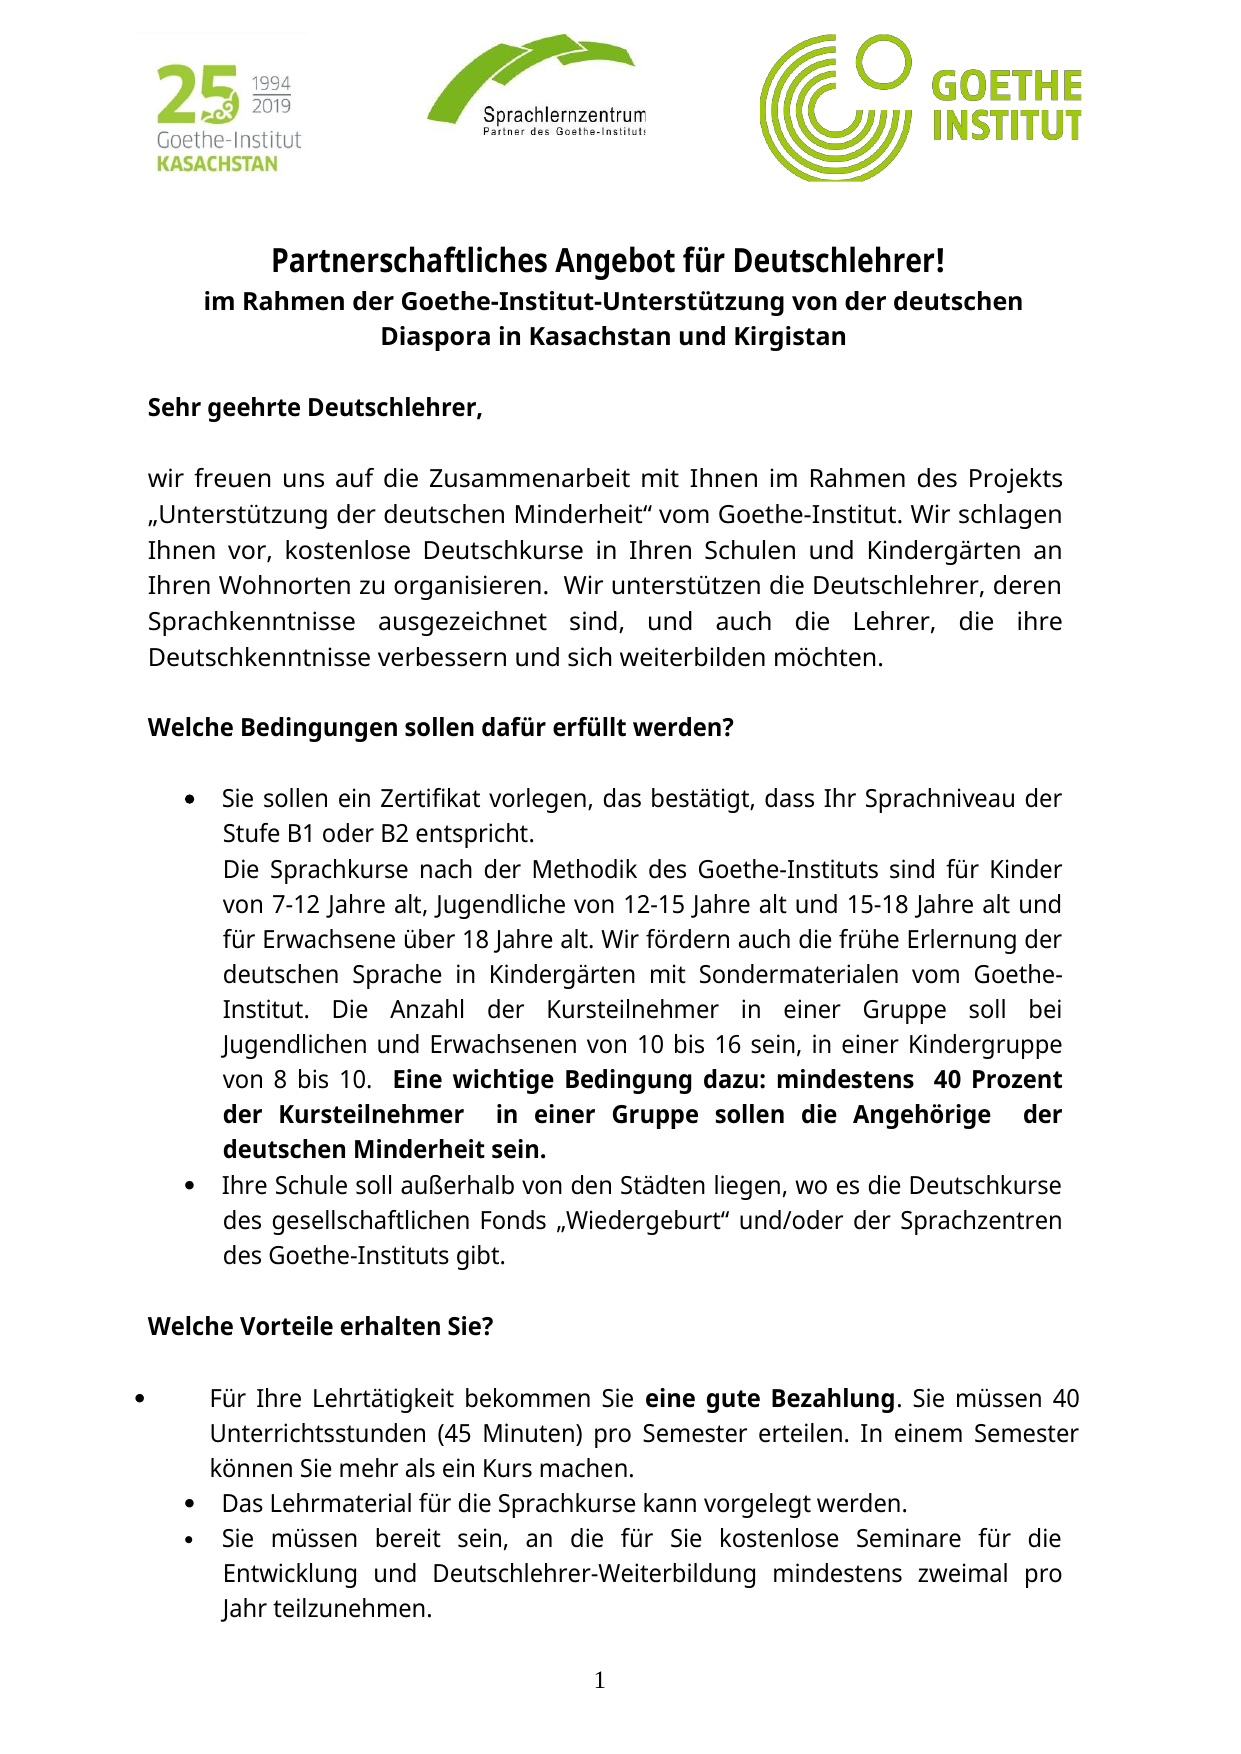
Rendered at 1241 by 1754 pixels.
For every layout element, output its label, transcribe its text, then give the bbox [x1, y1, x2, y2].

subtitle Welche Bedingungen sollen dafür erfüllt werden? [148, 710, 1082, 744]
picture [136, 32, 308, 196]
picture [759, 34, 1081, 181]
list Für Ihre Lehrtätigkeit bekommen Sie eine gute Bezahlung. Sie müssen 40 Unterrichtsstunden (45 Minuten) pro Semester erteilen. In einem Semester können Sie mehr als ein Kurs machen. [135, 1380, 1080, 1484]
picture [426, 34, 645, 135]
list Sie sollen ein Zertifikat vorlegen, das bestätigt, dass Ihr Sprachniveau der Stufe B1 oder B2 entspricht. [185, 781, 1063, 850]
subtitle Welche Vorteile erhalten Sie? [148, 1309, 1082, 1343]
subtitle Sehr geehrte Deutschlehrer, [148, 390, 1082, 424]
text 1 [135, 1665, 1064, 1694]
list Ihre Schule soll außerhalb von den Städten liegen, wo es die Deutschkurse des gesellschaftlichen Fonds „Wiedergeburt“ und/oder der Sprachzentren des Goethe-Instituts gibt. [185, 1168, 1063, 1272]
text Partnerschaftliches Angebot für Deutschlehrer! [135, 236, 1080, 282]
text Die Sprachkurse nach der Methodik des Goethe-Instituts sind für Kinder von 7-12 Jahre alt, Jugendliche von 12-15 Jahre alt und 15-18 Jahre alt und für Erwachsene über 18 Jahre alt. Wir fördern auch die frühe Erlernung der deutschen Sprache in Kindergärten mit Sondermaterialen vom Goethe-Institut. Die Anzahl der Kursteilnehmer in einer Gruppe soll bei Jugendlichen und Erwachsenen von 10 bis 16 sein, in einer Kindergruppe von 8 bis 10. Eine wichtige Bedingung dazu: mindestens 40 Prozent der Kursteilnehmer in einer Gruppe sollen die Angehörige der deutschen Minderheit sein. [223, 851, 1064, 1165]
list Das Lehrmaterial für die Sprachkurse kann vorgelegt werden. [185, 1486, 1082, 1520]
list Sie müssen bereit sein, an die für Sie kostenlose Seminare für die Entwicklung und Deutschlehrer-Weiterbildung mindestens zweimal pro Jahr teilzunehmen. [185, 1521, 1063, 1625]
text im Rahmen der Goethe-Institut-Unterstützung von der deutschen Diaspora in Kasachstan und Kirgistan [148, 284, 1080, 353]
text wir freuen uns auf die Zusammenarbeit mit Ihnen im Rahmen des Projekts „Unterstützung der deutschen Minderheit“ vom Goethe-Institut. Wir schlagen Ihnen vor, kostenlose Deutschkurse in Ihren Schulen und Kindergärten an Ihren Wohnorten zu organisieren. Wir unterstützen die Deutschlehrer, deren Sprachkenntnisse ausgezeichnet sind, und auch die Lehrer, die ihre Deutschkenntnisse verbessern und sich weiterbilden möchten. [148, 461, 1064, 673]
